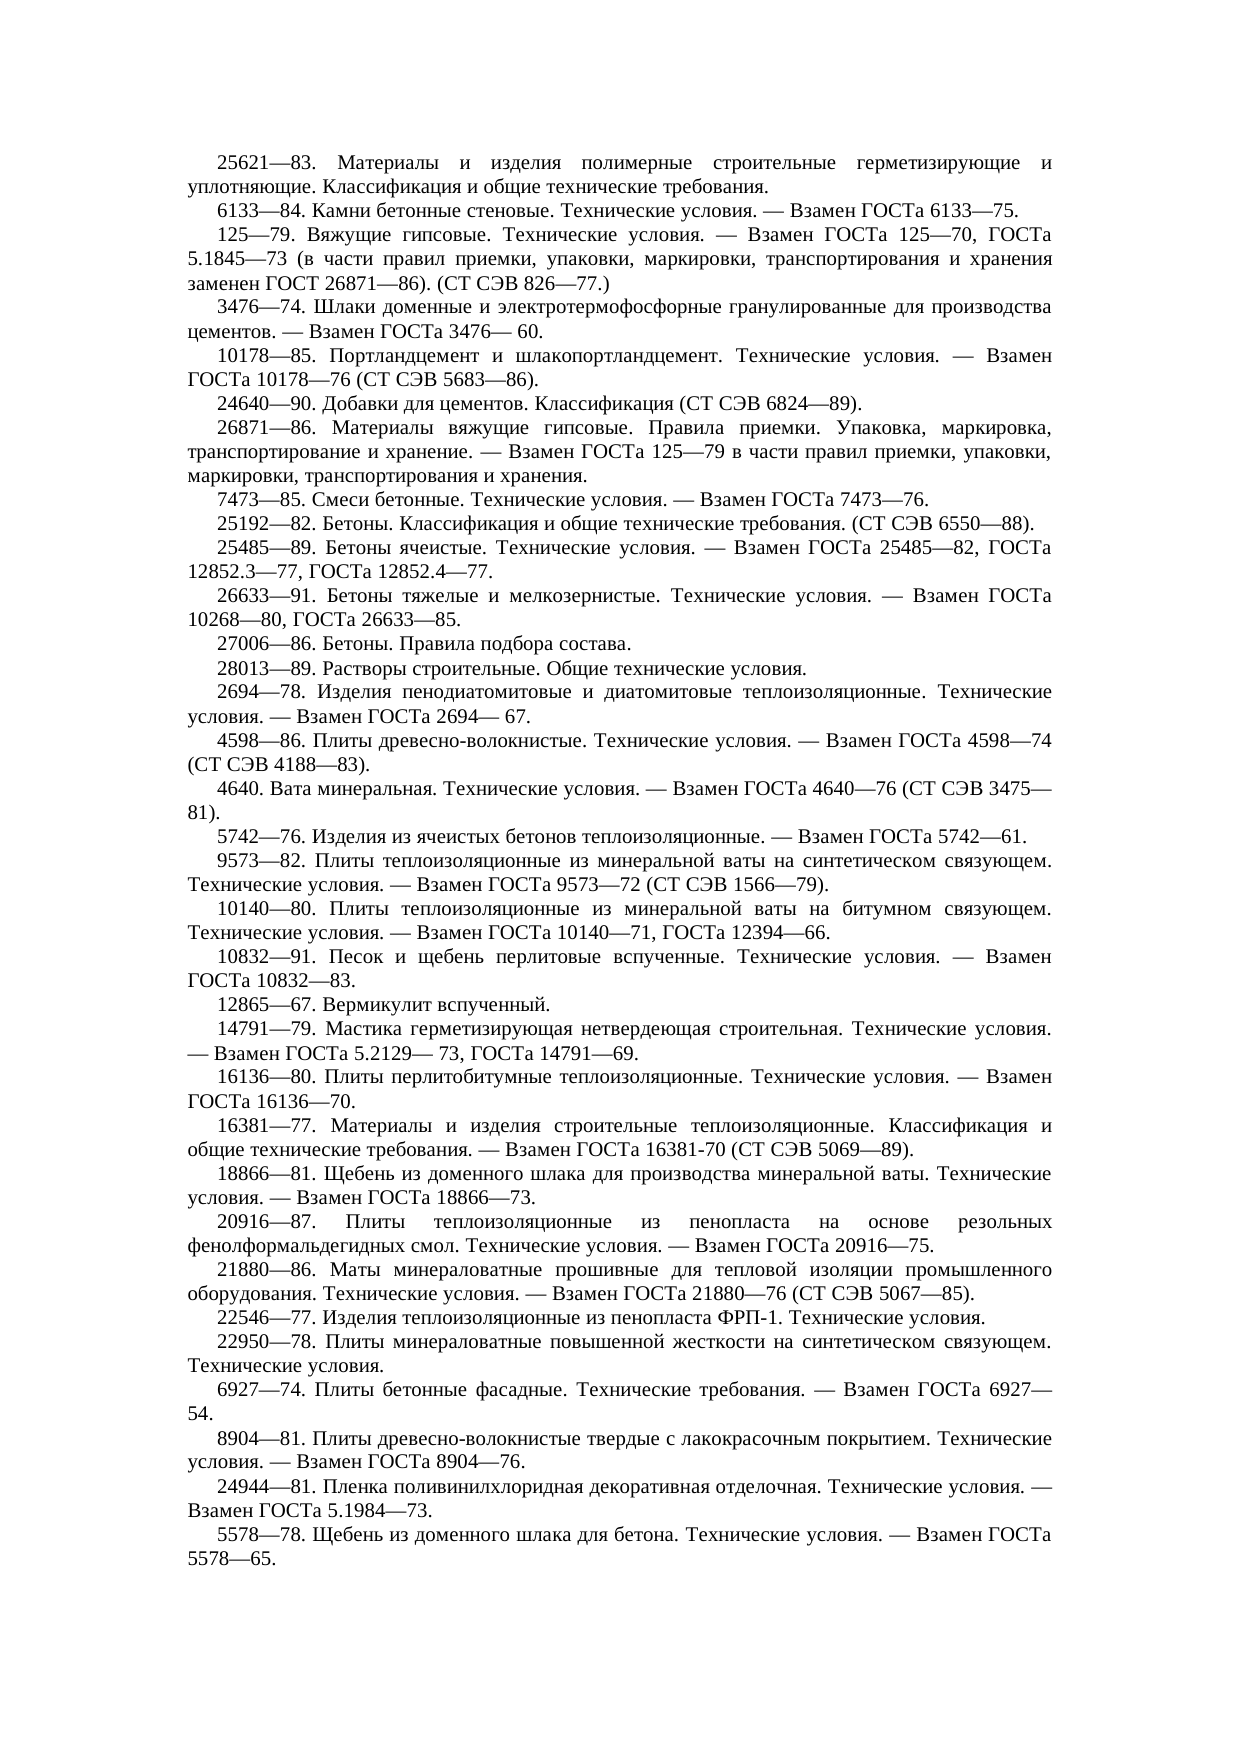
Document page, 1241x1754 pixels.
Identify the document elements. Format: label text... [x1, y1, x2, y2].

text 28013—89. Растворы строительные. Общие технические условия. [187, 655, 1053, 679]
text 22950—78. Плиты минераловатные повышенной жесткости на синтетическом связующем. Технические условия. [187, 1329, 1053, 1377]
text 5578—78. Щебень из доменного шлака для бетона. Технические условия. — Взамен ГОСТа 5578—65. [187, 1522, 1053, 1570]
text 26871—86. Материалы вяжущие гипсовые. Правила приемки. Упаковка, маркировка, транспортирование и хранение. — Взамен ГОСТа 125—79 в части правил приемки, упаковки, маркировки, транспортирования и хранения. [187, 415, 1053, 487]
text 26633—91. Бетоны тяжелые и мелкозернистые. Технические условия. — Взамен ГОСТа 10268—80, ГОСТа 26633—85. [187, 583, 1053, 631]
text 25192—82. Бетоны. Классификация и общие технические требования. (СТ СЭВ 6550—88). [187, 511, 1053, 535]
text 16381—77. Материалы и изделия строительные теплоизоляционные. Классификация и общие технические требования. — Взамен ГОСТа 16381-70 (СТ СЭВ 5069—89). [187, 1112, 1053, 1161]
text 6927—74. Плиты бетонные фасадные. Технические требования. — Взамен ГОСТа 6927—54. [187, 1377, 1053, 1425]
text 25485—89. Бетоны ячеистые. Технические условия. — Взамен ГОСТа 25485—82, ГОСТа 12852.3—77, ГОСТа 12852.4—77. [187, 535, 1053, 583]
text 25621—83. Материалы и изделия полимерные строительные герметизирующие и уплотняющие. Классификация и общие технические требования. [187, 150, 1053, 198]
text 4598—86. Плиты древесно-волокнистые. Технические условия. — Взамен ГОСТа 4598—74 (СТ СЭВ 4188—83). [187, 727, 1053, 776]
text 27006—86. Бетоны. Правила подбора состава. [187, 631, 1053, 655]
text 7473—85. Смеси бетонные. Технические условия. — Взамен ГОСТа 7473—76. [187, 487, 1053, 511]
text 10832—91. Песок и щебень перлитовые вспученные. Технические условия. — Взамен ГОСТа 10832—83. [187, 944, 1053, 992]
text 3476—74. Шлаки доменные и электротермофосфорные гранулированные для производства цементов. — Взамен ГОСТа 3476— 60. [187, 294, 1053, 342]
text 4640. Вата минеральная. Технические условия. — Взамен ГОСТа 4640—76 (СТ СЭВ 3475—81). [187, 776, 1053, 824]
text 20916—87. Плиты теплоизоляционные из пенопласта на основе резольных фенолформальдегидных смол. Технические условия. — Взамен ГОСТа 20916—75. [187, 1209, 1053, 1257]
text 8904—81. Плиты древесно-волокнистые твердые с лакокрасочным покрытием. Технические условия. — Взамен ГОСТа 8904—76. [187, 1425, 1053, 1473]
text 24640—90. Добавки для цементов. Классификация (СТ СЭВ 6824—89). [187, 391, 1053, 415]
text 10140—80. Плиты теплоизоляционные из минеральной ваты на битумном связующем. Технические условия. — Взамен ГОСТа 10140—71, ГОСТа 12394—66. [187, 896, 1053, 944]
text 2694—78. Изделия пенодиатомитовые и диатомитовые теплоизоляционные. Технические условия. — Взамен ГОСТа 2694— 67. [187, 679, 1053, 727]
text 16136—80. Плиты перлитобитумные теплоизоляционные. Технические условия. — Взамен ГОСТа 16136—70. [187, 1064, 1053, 1112]
text 14791—79. Мастика герметизирующая нетвердеющая строительная. Технические условия. — Взамен ГОСТа 5.2129— 73, ГОСТа 14791—69. [187, 1016, 1053, 1064]
text 5742—76. Изделия из ячеистых бетонов теплоизоляционные. — Взамен ГОСТа 5742—61. [187, 824, 1053, 848]
text 10178—85. Портландцемент и шлакопортландцемент. Технические условия. — Взамен ГОСТа 10178—76 (СТ СЭВ 5683—86). [187, 342, 1053, 391]
text 12865—67. Вермикулит вспученный. [187, 992, 1053, 1016]
text 6133—84. Камни бетонные стеновые. Технические условия. — Взамен ГОСТа 6133—75. [187, 198, 1053, 222]
text 22546—77. Изделия теплоизоляционные из пенопласта ФРП-1. Технические условия. [187, 1305, 1053, 1329]
text 125—79. Вяжущие гипсовые. Технические условия. — Взамен ГОСТа 125—70, ГОСТа 5.1845—73 (в части правил приемки, упаковки, маркировки, транспортирования и хранения заменен ГОСТ 26871—86). (СТ СЭВ 826—77.) [187, 222, 1053, 294]
text 18866—81. Щебень из доменного шлака для производства минеральной ваты. Технические условия. — Взамен ГОСТа 18866—73. [187, 1161, 1053, 1209]
text 24944—81. Пленка поливинилхлоридная декоративная отделочная. Технические условия. — Взамен ГОСТа 5.1984—73. [187, 1473, 1053, 1522]
text 9573—82. Плиты теплоизоляционные из минеральной ваты на синтетическом связующем. Технические условия. — Взамен ГОСТа 9573—72 (СТ СЭВ 1566—79). [187, 848, 1053, 896]
text 21880—86. Маты минераловатные прошивные для тепловой изоляции промышленного оборудования. Технические условия. — Взамен ГОСТа 21880—76 (СТ СЭВ 5067—85). [187, 1257, 1053, 1305]
